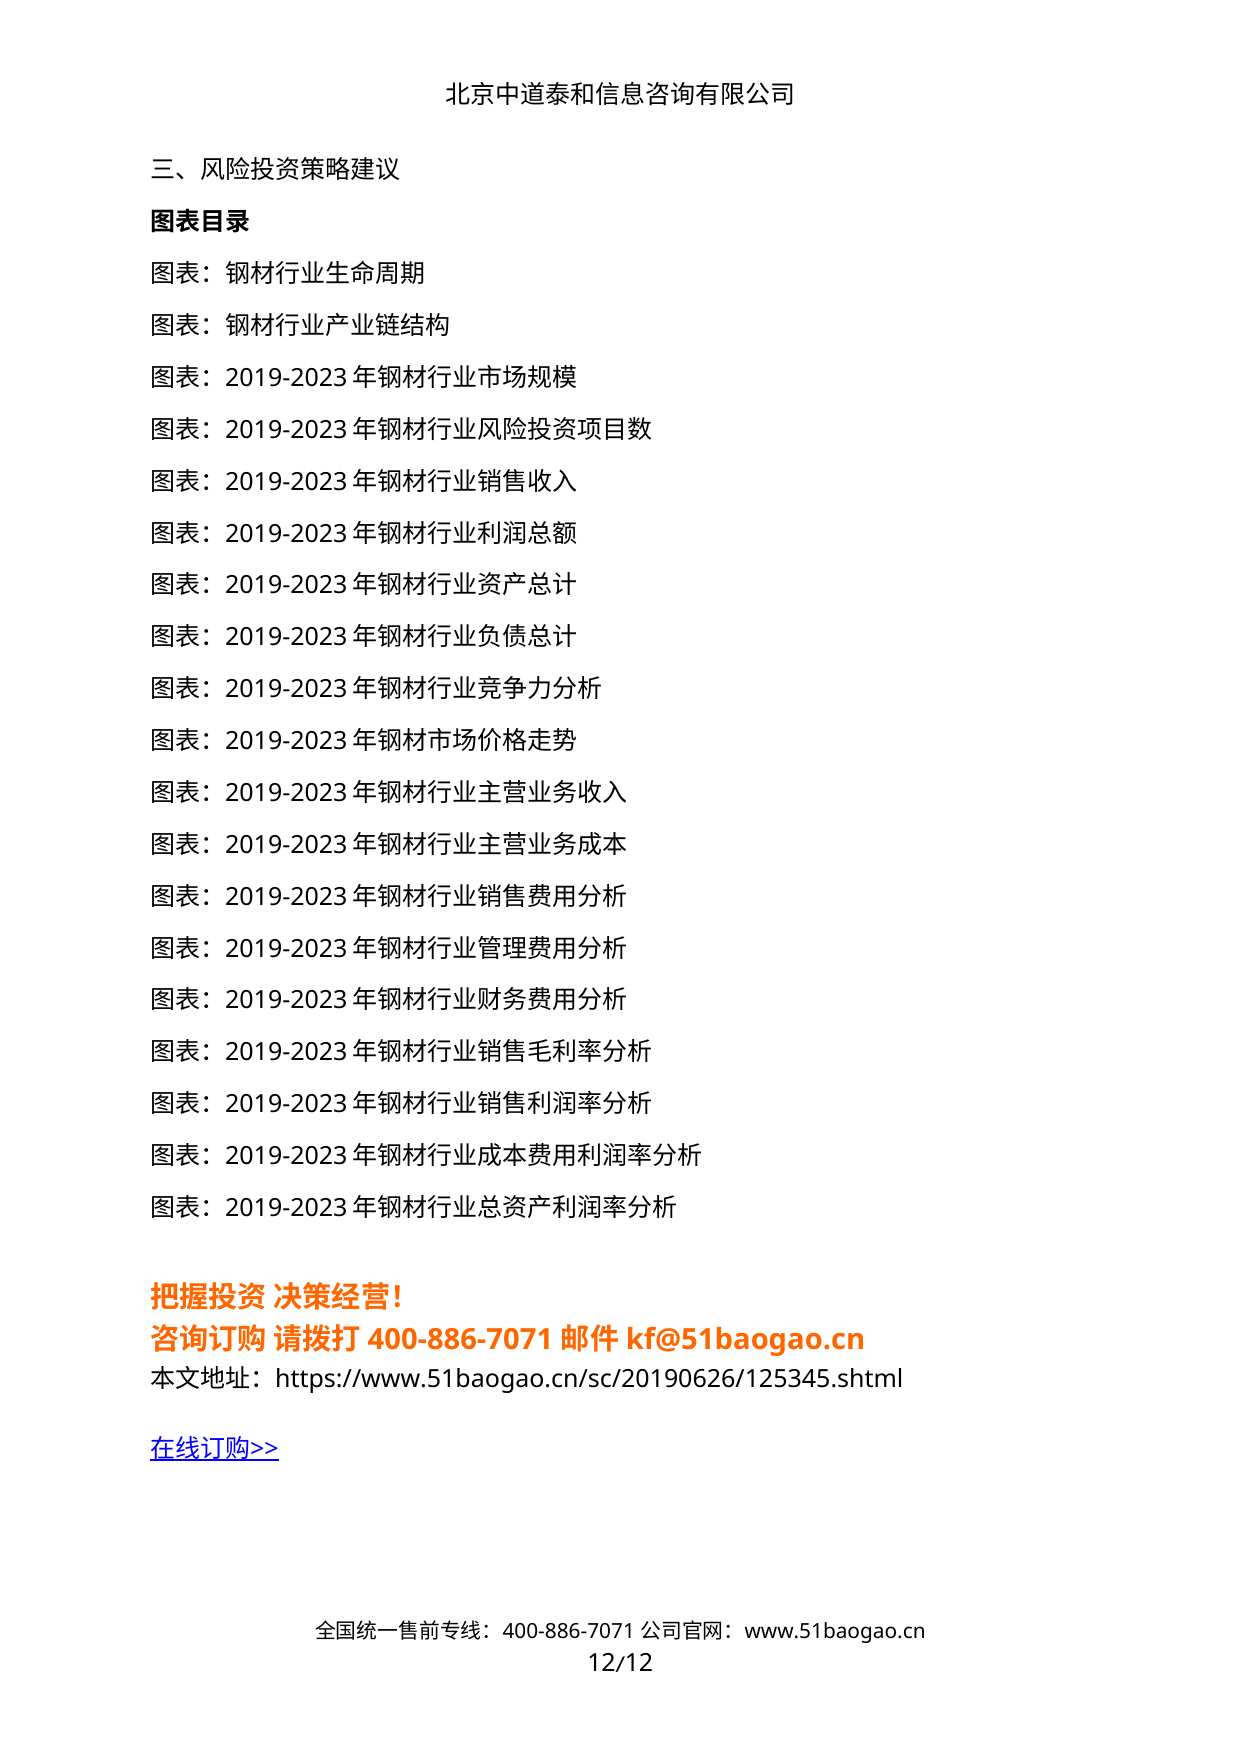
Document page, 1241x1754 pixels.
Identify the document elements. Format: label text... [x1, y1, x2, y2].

text 图表：2019-2023年钢材市场价格走势 [150, 721, 1090, 757]
text 图表：2019-2023年钢材行业总资产利润率分析 [150, 1187, 1090, 1224]
text 图表：2019-2023年钢材行业销售利润率分析 [150, 1084, 1090, 1120]
text 图表：钢材行业产业链结构 [150, 306, 1090, 342]
text 图表：2019-2023年钢材行业销售毛利率分析 [150, 1032, 1090, 1068]
text 图表目录 [150, 202, 1090, 238]
text 图表：2019-2023年钢材行业成本费用利润率分析 [150, 1136, 1090, 1172]
text 图表：2019-2023年钢材行业负债总计 [150, 617, 1090, 653]
text 图表：2019-2023年钢材行业竞争力分析 [150, 669, 1090, 705]
text 图表：2019-2023年钢材行业市场规模 [150, 357, 1090, 394]
text 在线订购>> [150, 1394, 1090, 1465]
text 把握投资 决策经营！咨询订购 请拨打 400-886-7071 邮件 kf@51baogao.cn本文地址：https://www.51baogao.cn/sc/20190626/125345.shtml [150, 1239, 1090, 1394]
text 图表：2019-2023年钢材行业管理费用分析 [150, 928, 1090, 964]
text 图表：2019-2023年钢材行业销售费用分析 [150, 876, 1090, 912]
text 图表：2019-2023年钢材行业主营业务成本 [150, 824, 1090, 861]
text 图表：2019-2023年钢材行业主营业务收入 [150, 772, 1090, 809]
text 图表：钢材行业生命周期 [150, 254, 1090, 290]
text 图表：2019-2023年钢材行业利润总额 [150, 513, 1090, 549]
text 图表：2019-2023年钢材行业风险投资项目数 [150, 409, 1090, 446]
text 图表：2019-2023年钢材行业销售收入 [150, 461, 1090, 497]
text 三、风险投资策略建议 [150, 150, 1090, 186]
text 图表：2019-2023年钢材行业资产总计 [150, 565, 1090, 601]
text 图表：2019-2023年钢材行业财务费用分析 [150, 980, 1090, 1016]
